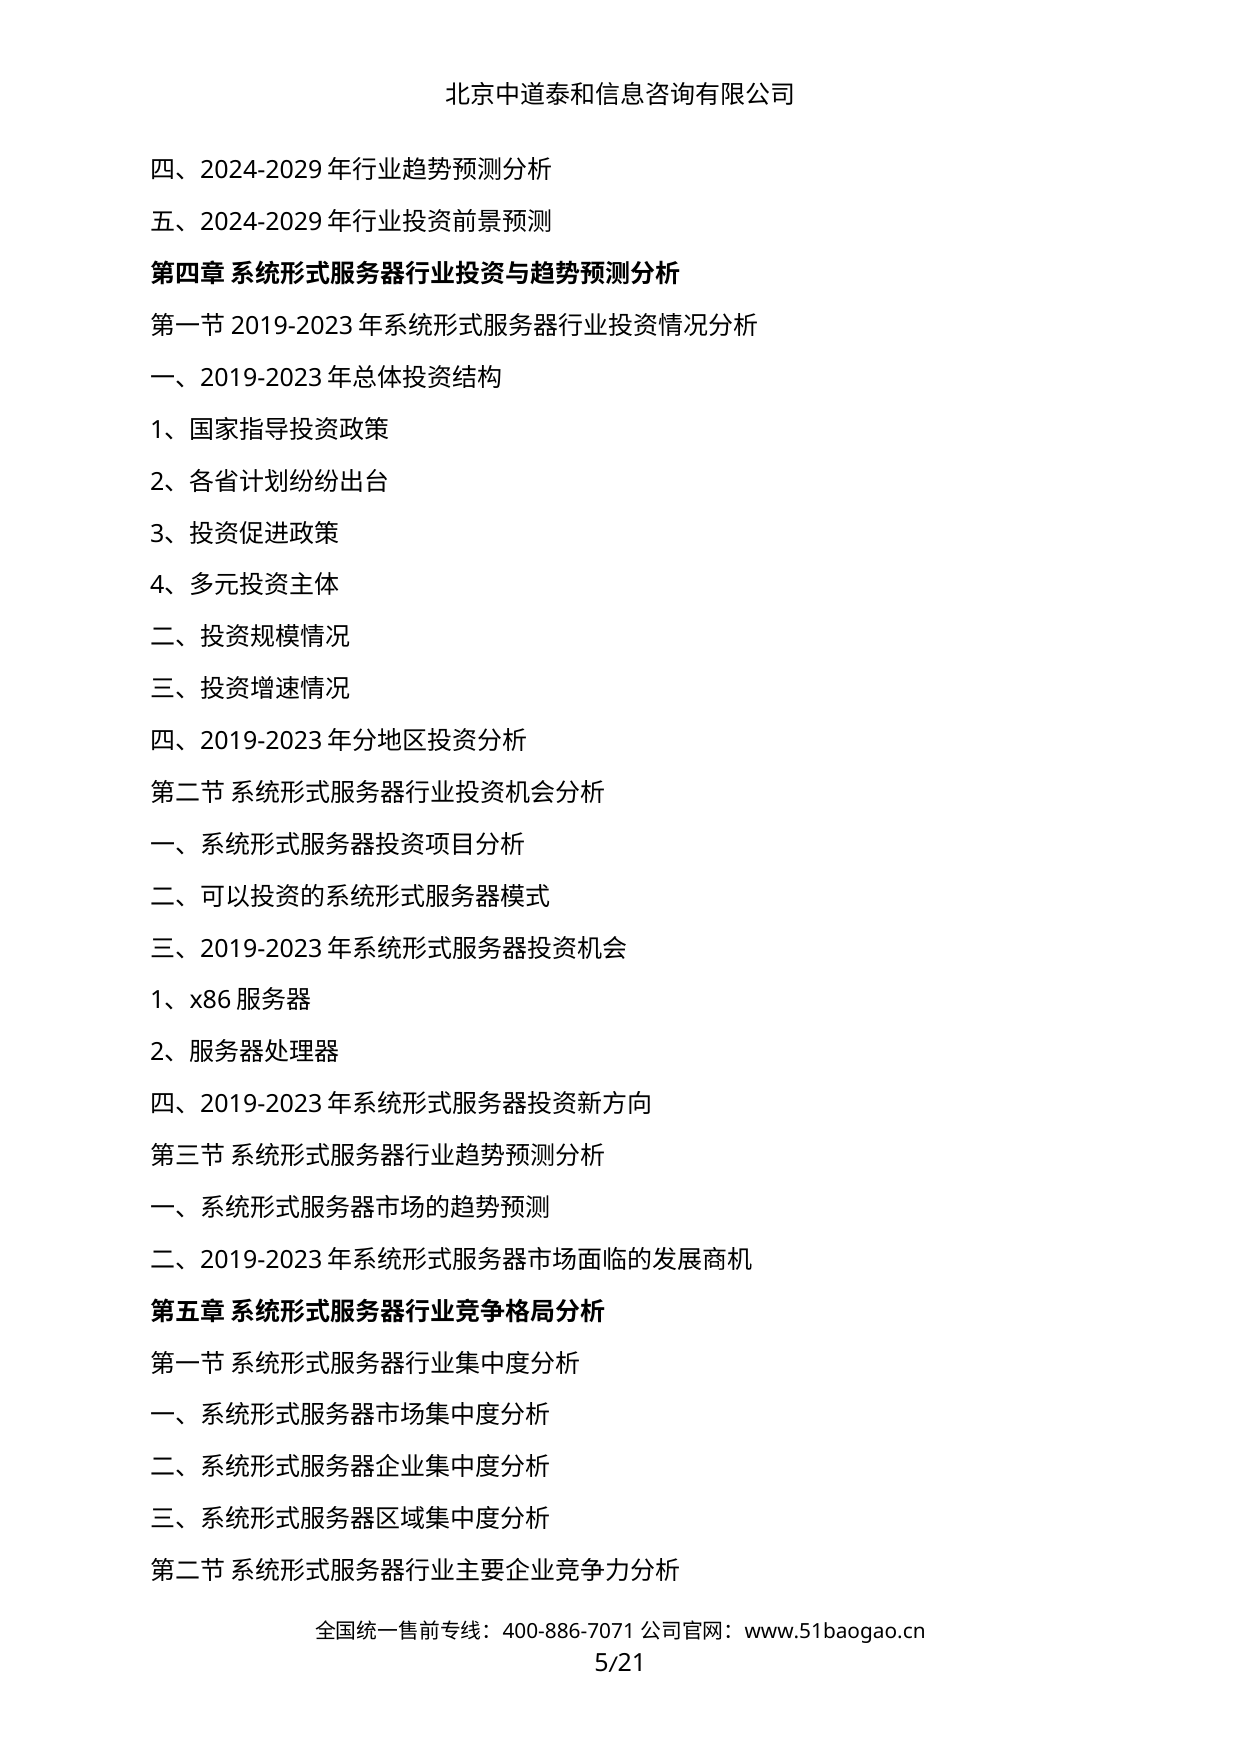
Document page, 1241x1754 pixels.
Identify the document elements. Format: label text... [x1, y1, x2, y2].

text 三、系统形式服务器区域集中度分析 [150, 1499, 1090, 1535]
text 3、投资促进政策 [150, 513, 1090, 549]
text 四、2019-2023年分地区投资分析 [150, 721, 1090, 757]
text 第五章 系统形式服务器行业竞争格局分析 [150, 1291, 1090, 1327]
text 三、投资增速情况 [150, 669, 1090, 705]
text 1、x86服务器 [150, 980, 1090, 1016]
text 1、国家指导投资政策 [150, 409, 1090, 446]
text 二、投资规模情况 [150, 617, 1090, 653]
text 五、2024-2029年行业投资前景预测 [150, 202, 1090, 238]
text 第四章 系统形式服务器行业投资与趋势预测分析 [150, 254, 1090, 290]
text 二、可以投资的系统形式服务器模式 [150, 876, 1090, 912]
text 第一节 系统形式服务器行业集中度分析 [150, 1343, 1090, 1379]
text 四、2024-2029年行业趋势预测分析 [150, 150, 1090, 186]
text 一、系统形式服务器投资项目分析 [150, 824, 1090, 861]
text 4、多元投资主体 [150, 565, 1090, 601]
text 二、2019-2023年系统形式服务器市场面临的发展商机 [150, 1239, 1090, 1276]
text 2、各省计划纷纷出台 [150, 461, 1090, 497]
text 一、2019-2023年总体投资结构 [150, 357, 1090, 394]
text 一、系统形式服务器市场的趋势预测 [150, 1187, 1090, 1224]
text 第二节 系统形式服务器行业投资机会分析 [150, 772, 1090, 809]
text 第二节 系统形式服务器行业主要企业竞争力分析 [150, 1551, 1090, 1587]
text 第一节 2019-2023年系统形式服务器行业投资情况分析 [150, 306, 1090, 342]
text 四、2019-2023年系统形式服务器投资新方向 [150, 1084, 1090, 1120]
text 二、系统形式服务器企业集中度分析 [150, 1447, 1090, 1483]
text 第三节 系统形式服务器行业趋势预测分析 [150, 1136, 1090, 1172]
text 三、2019-2023年系统形式服务器投资机会 [150, 928, 1090, 964]
text 一、系统形式服务器市场集中度分析 [150, 1395, 1090, 1431]
text 2、服务器处理器 [150, 1032, 1090, 1068]
